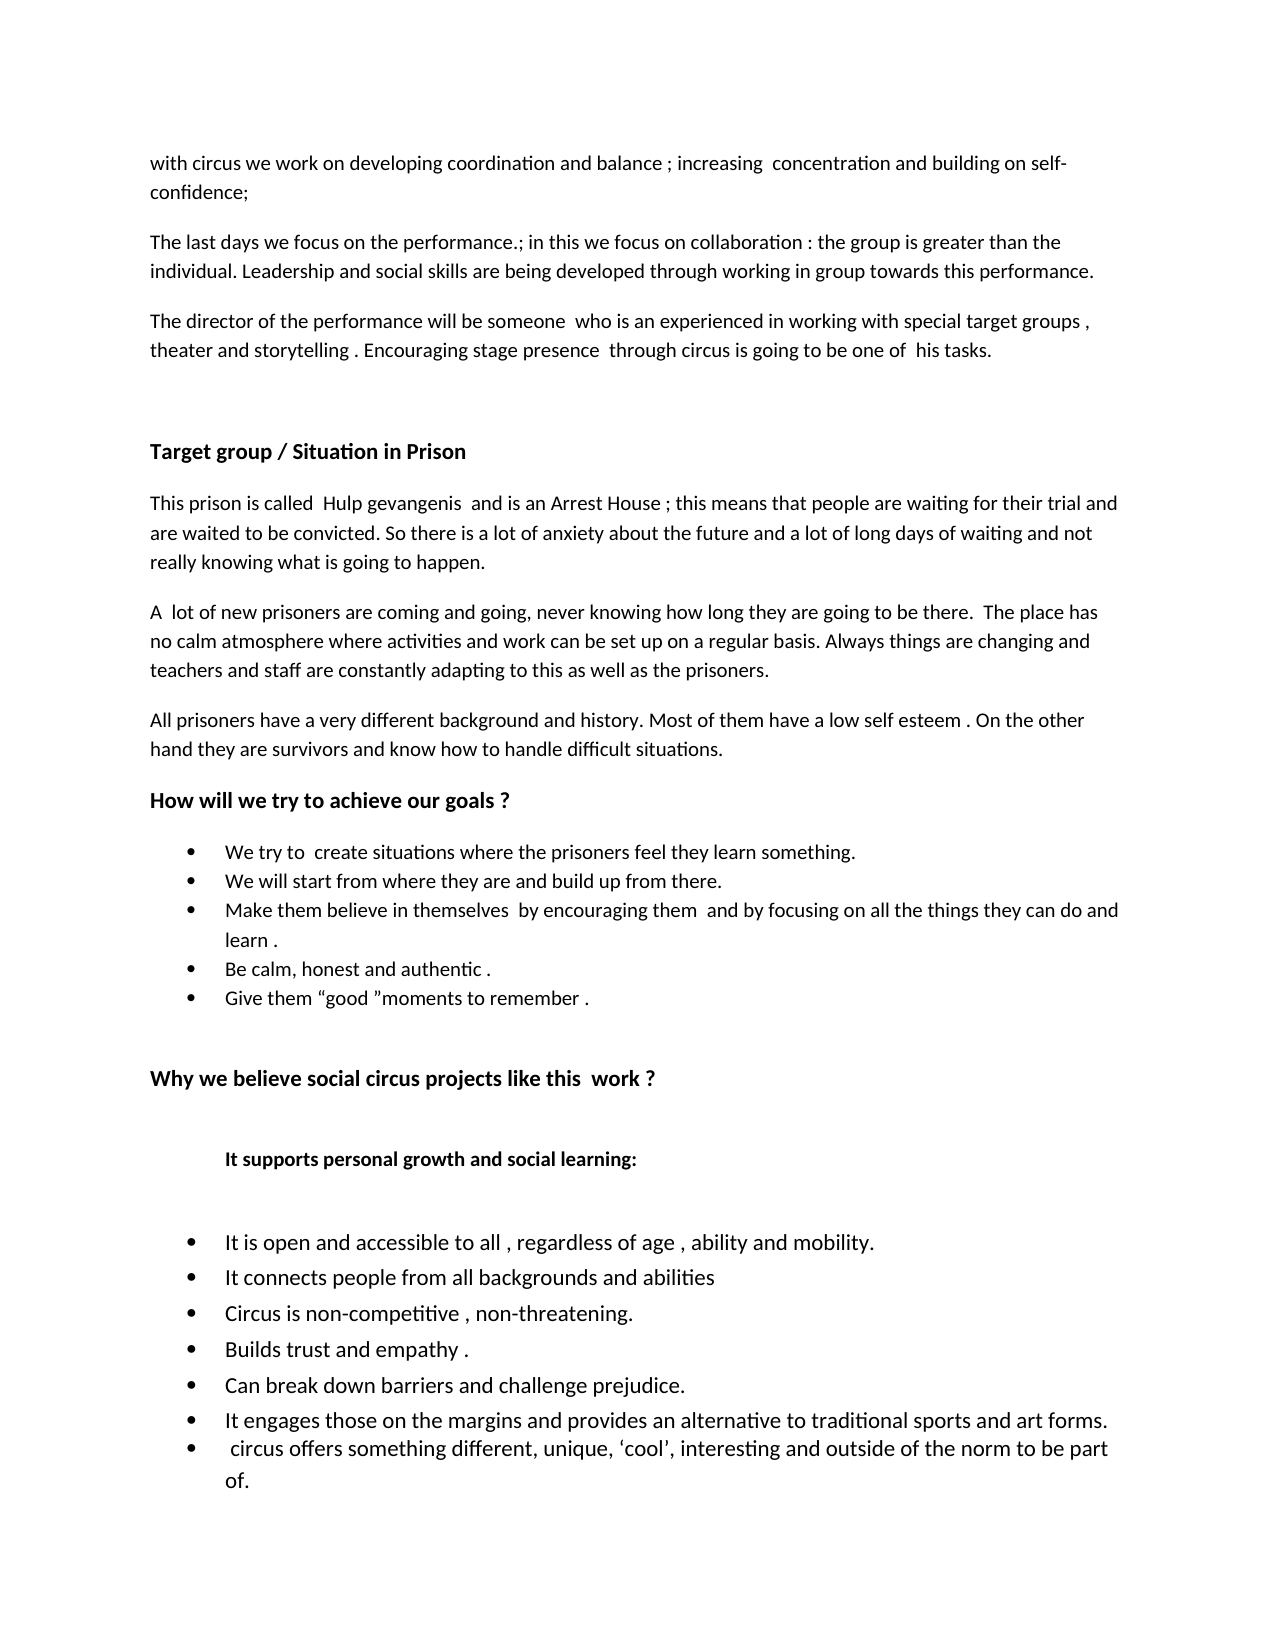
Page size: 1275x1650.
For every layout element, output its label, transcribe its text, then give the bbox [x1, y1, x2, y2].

text The director of the performance will be someone who is an experienced in working with special target groups , theater and storytelling . Encouraging stage presence through circus is going to be one of his tasks. [150, 308, 1125, 363]
list Builds trust and empathy . [187, 1335, 1125, 1363]
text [150, 150, 1125, 204]
text A lot of new prisoners are coming and going, never knowing how long they are going to be there. The place has no calm atmosphere where activities and work can be set up on a regular basis. Always things are changing and teachers and staff are constantly adapting to this as well as the prisoners. [150, 599, 1125, 683]
list Be calm, honest and authentic . [187, 956, 1125, 981]
list Circus is non-competitive , non-threatening. [187, 1299, 1125, 1327]
list Give them “good ”moments to remember . [187, 985, 1125, 1011]
list circus offers something different, unique, ‘cool’, interesting and outside of the norm to be part [187, 1434, 1125, 1462]
list It engages those on the margins and provides an alternative to traditional sports and art forms. [187, 1406, 1125, 1434]
list Can break down barriers and challenge prejudice. [187, 1371, 1125, 1399]
list Make them believe in themselves by encouraging them and by focusing on all the things they can do and learn . [187, 898, 1125, 952]
list We will start from where they are and build up from there. [187, 868, 1125, 894]
list It connects people from all backgrounds and abilities [187, 1263, 1125, 1292]
text The last days we focus on the performance.; in this we focus on collaboration : the group is greater than the individual. Leadership and social skills are being developed through working in group towards this performance. [150, 229, 1125, 284]
text How will we try to achieve our goals ? [150, 786, 1125, 814]
list We try to create situations where the prisoners feel they learn something. [187, 839, 1125, 865]
list It supports personal growth and social learning: [225, 1147, 1125, 1172]
text All prisoners have a very different background and history. Most of them have a low self esteem . On the other hand they are survivors and know how to handle difficult situations. [150, 707, 1125, 762]
text Why we believe social circus projects like this work ? [150, 1064, 1125, 1092]
text Target group / Situation in Prison [150, 437, 1125, 466]
text This prison is called Hulp gevangenis and is an Arrest House ; this means that people are waiting for their trial and are waited to be convicted. So there is a lot of anxiety about the future and a lot of long days of waiting and not really knowing what is going to happen. [150, 491, 1125, 574]
list of. [225, 1467, 1125, 1495]
list It is open and accessible to all , regardless of age , ability and mobility. [187, 1228, 1125, 1256]
